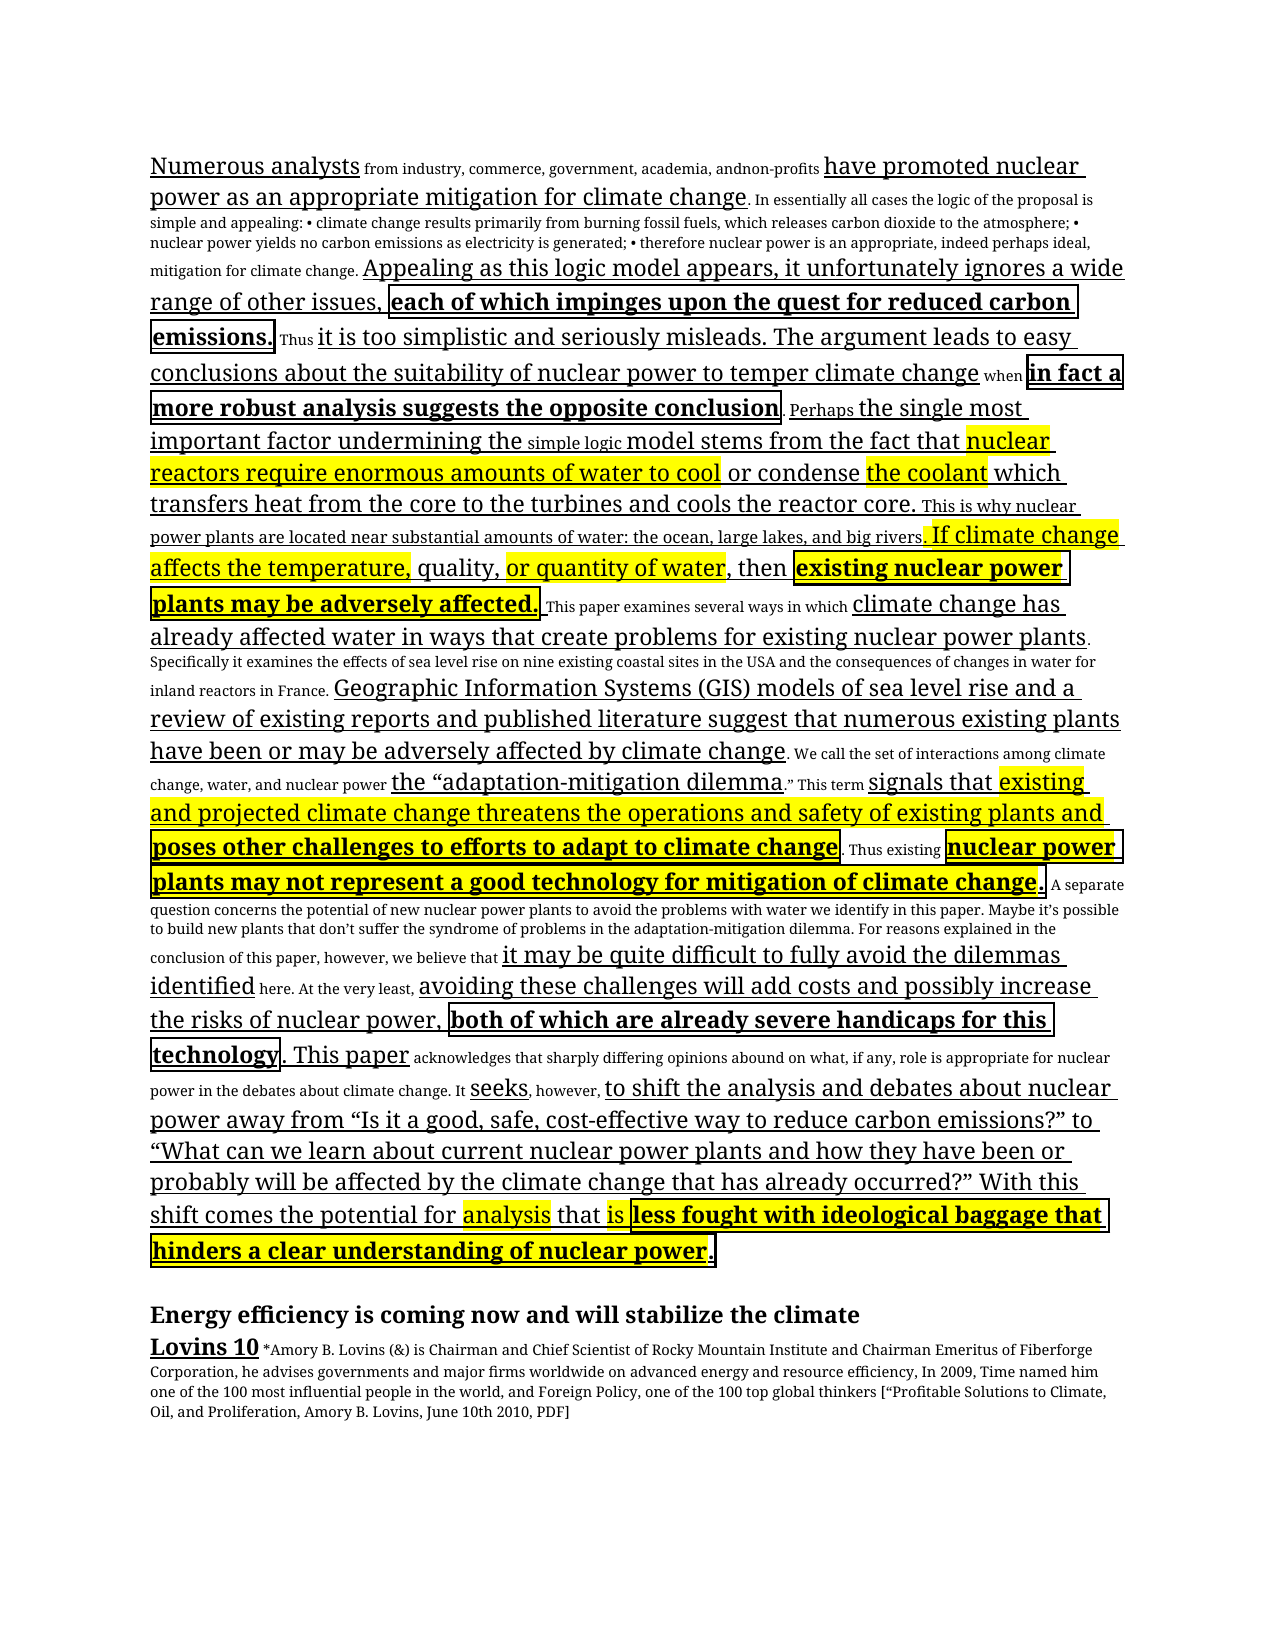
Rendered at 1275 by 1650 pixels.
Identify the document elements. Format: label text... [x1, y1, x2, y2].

text Lovins 10 *Amory B. Lovins (&) is Chairman and Chief Scientist of Rocky Mountain Institute and Chairman Emeritus of Fiberforge Corporation, he advises governments and major firms worldwide on advanced energy and resource efficiency, In 2009, Time named him one of the 100 most influential people in the world, and Foreign Policy, one of the 100 top global thinkers [“Profitable Solutions to Climate, Oil, and Proliferation, Amory B. Lovins, June 10th 2010, PDF] [150, 1331, 1125, 1422]
text Numerous analysts from industry, commerce, government, academia, andnon-profits have promoted nuclear power as an appropriate mitigation for climate change. In essentially all cases the logic of the proposal is simple and appealing: • climate change results primarily from burning fossil fuels, which releases carbon dioxide to the atmosphere; • nuclear power yields no carbon emissions as electricity is generated; • therefore nuclear power is an appropriate, indeed perhaps ideal, mitigation for climate change. Appealing as this logic model appears, it unfortunately ignores a wide range of other issues, each of which impinges upon the quest for reduced carbon emissions. Thus it is too simplistic and seriously misleads. The argument leads to easy conclusions about the suitability of nuclear power to temper climate change when in fact a more robust analysis suggests the opposite conclusion. Perhaps the single most important factor undermining the simple logic model stems from the fact that nuclear reactors require enormous amounts of water to cool or condense the coolant which transfers heat from the core to the turbines and cools the reactor core. This is why nuclear power plants are located near substantial amounts of water: the ocean, large lakes, and big rivers. If climate change affects the temperature, quality, or quantity of water, then existing nuclear power plants may be adversely affected. This paper examines several ways in which climate change has already affected water in ways that create problems for existing nuclear power plants. Specifically it examines the effects of sea level rise on nine existing coastal sites in the USA and the consequences of changes in water for inland reactors in France. Geographic Information Systems (GIS) models of sea level rise and a review of existing reports and published literature suggest that numerous existing plants have been or may be adversely affected by climate change. We call the set of interactions among climate change, water, and nuclear power the “adaptation-mitigation dilemma.” This term signals that existing and projected climate change threatens the operations and safety of existing plants and poses other challenges to efforts to adapt to climate change. Thus existing nuclear power plants may not represent a good technology for mitigation of climate change. A separate question concerns the potential of new nuclear power plants to avoid the problems with water we identify in this paper. Maybe it’s possible to build new plants that don’t suffer the syndrome of problems in the adaptation-mitigation dilemma. For reasons explained in the conclusion of this paper, however, we believe that it may be quite difficult to fully avoid the dilemmas identified here. At the very least, avoiding these challenges will add costs and possibly increase the risks of nuclear power, both of which are already severe handicaps for this technology. This paper acknowledges that sharply differing opinions abound on what, if any, role is appropriate for nuclear power in the debates about climate change. It seeks, however, to shift the analysis and debates about nuclear power away from “Is it a good, safe, cost-effective way to reduce carbon emissions?” to “What can we learn about current nuclear power plants and how they have been or probably will be affected by the climate change that has already occurred?” With this shift comes the potential for analysis that is less fought with ideological baggage that hinders a clear understanding of nuclear power. [150, 150, 1125, 545]
subtitle Energy efficiency is coming now and will stabilize the climate [150, 1299, 1125, 1331]
text Numerous analysts from industry, commerce, government, academia, andnon-profits have promoted nuclear power as an appropriate mitigation for climate change. In essentially all cases the logic of the proposal is simple and appealing: • climate change results primarily from burning fossil fuels, which releases carbon dioxide to the atmosphere; • nuclear power yields no carbon emissions as electricity is generated; • therefore nuclear power is an appropriate, indeed perhaps ideal, mitigation for climate change. Appealing as this logic model appears, it unfortunately ignores a wide range of other issues, each of which impinges upon the quest for reduced carbon emissions. Thus it is too simplistic and seriously misleads. The argument leads to easy conclusions about the suitability of nuclear power to temper climate change when in fact a more robust analysis suggests the opposite conclusion. Perhaps the single most important factor undermining the simple logic model stems from the fact that nuclear reactors require enormous amounts of water to cool or condense the coolant which transfers heat from the core to the turbines and cools the reactor core. This is why nuclear power plants are located near substantial amounts of water: the ocean, large lakes, and big rivers. If climate change affects the temperature, quality, or quantity of water, then existing nuclear power plants may be adversely affected. This paper examines several ways in which climate change has already affected water in ways that create problems for existing nuclear power plants. Specifically it examines the effects of sea level rise on nine existing coastal sites in the USA and the consequences of changes in water for inland reactors in France. Geographic Information Systems (GIS) models of sea level rise and a review of existing reports and published literature suggest that numerous existing plants have been or may be adversely affected by climate change. We call the set of interactions among climate change, water, and nuclear power the “adaptation-mitigation dilemma.” This term signals that existing and projected climate change threatens the operations and safety of existing plants and poses other challenges to efforts to adapt to climate change. Thus existing nuclear power plants may not represent a good technology for mitigation of climate change. A separate question concerns the potential of new nuclear power plants to avoid the problems with water we identify in this paper. Maybe it’s possible to build new plants that don’t suffer the syndrome of problems in the adaptation-mitigation dilemma. For reasons explained in the conclusion of this paper, however, we believe that it may be quite difficult to fully avoid the dilemmas identified here. At the very least, avoiding these challenges will add costs and possibly increase the risks of nuclear power, both of which are already severe handicaps for this technology. This paper acknowledges that sharply differing opinions abound on what, if any, role is appropriate for nuclear power in the debates about climate change. It seeks, however, to shift the analysis and debates about nuclear power away from “Is it a good, safe, cost-effective way to reduce carbon emissions?” to “What can we learn about current nuclear power plants and how they have been or probably will be affected by the climate change that has already occurred?” With this shift comes the potential for analysis that is less fought with ideological baggage that hinders a clear understanding of nuclear power. [150, 546, 1125, 1268]
